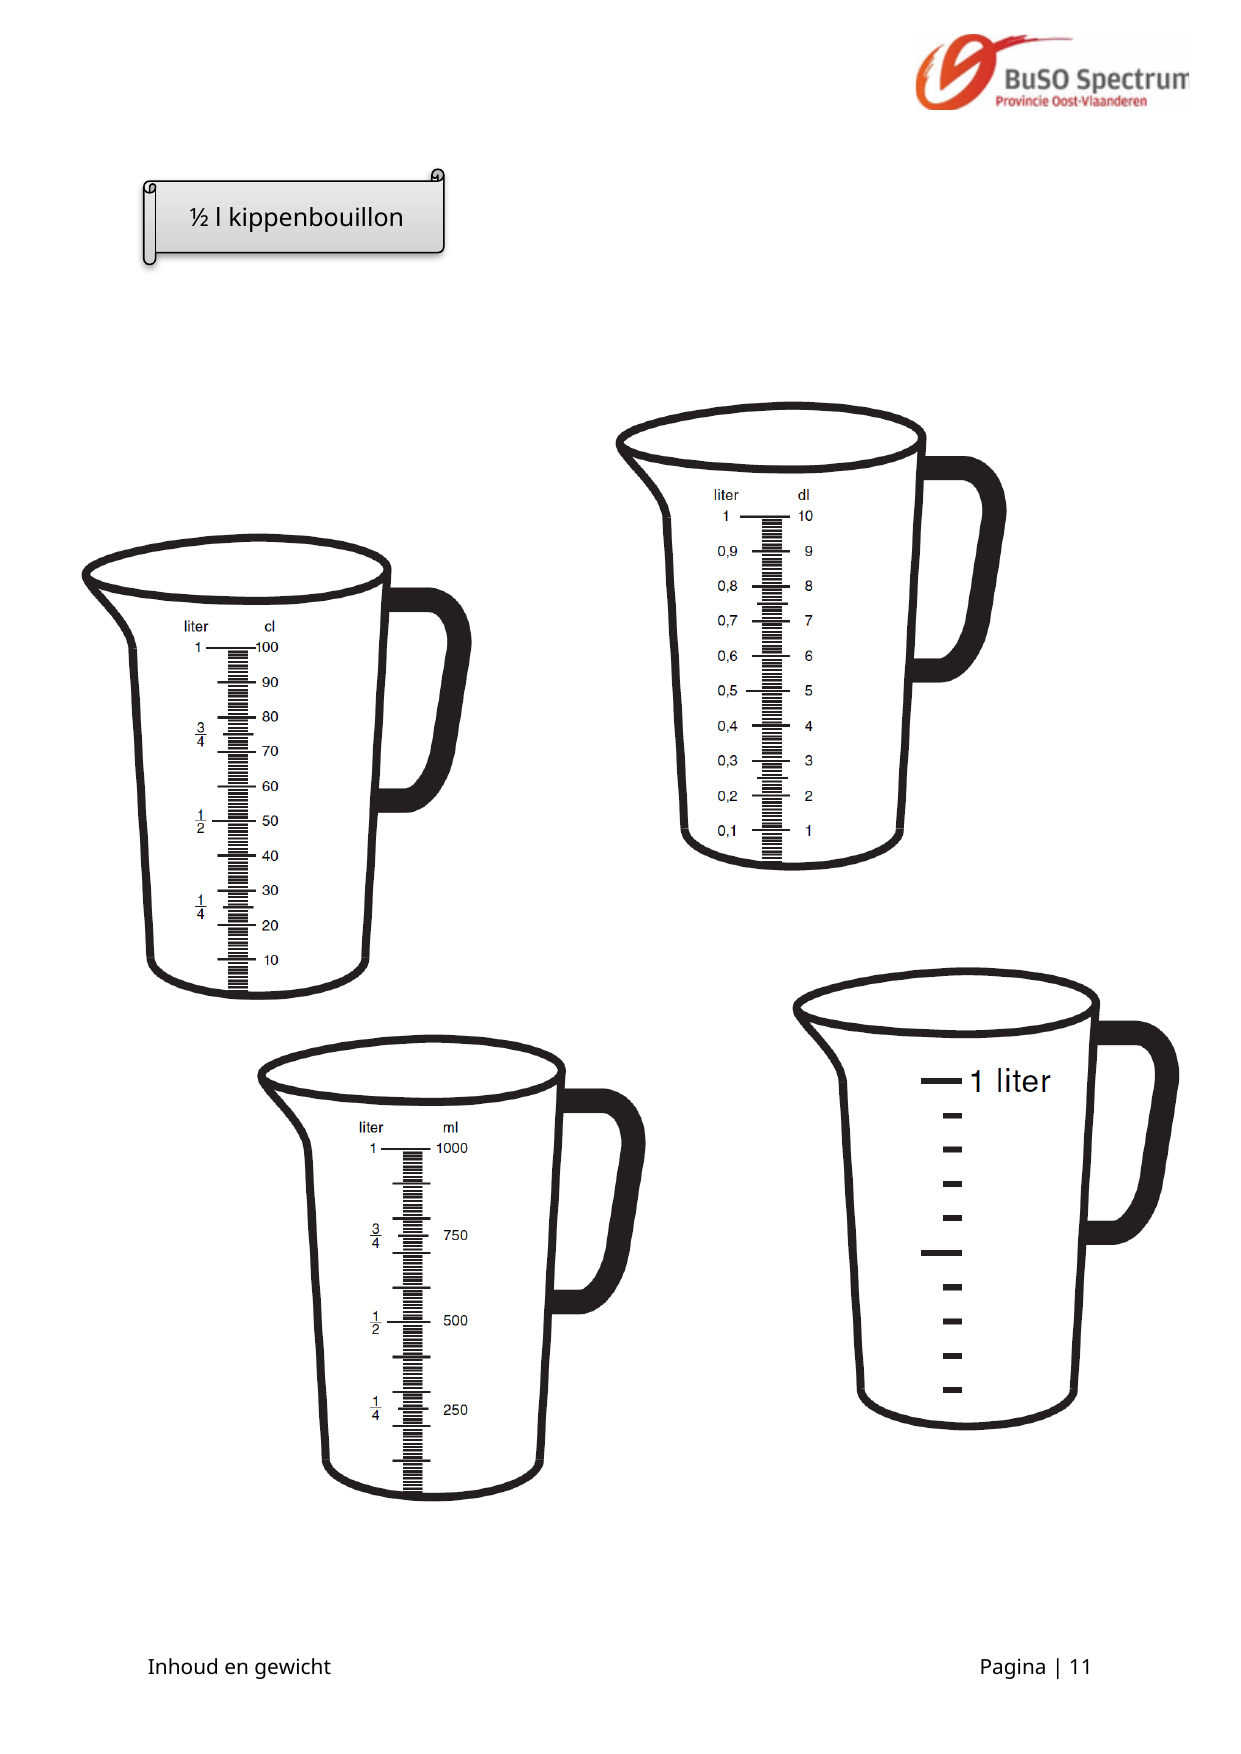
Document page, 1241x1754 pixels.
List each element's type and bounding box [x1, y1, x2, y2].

picture [915, 34, 1190, 110]
picture [57, 508, 658, 1512]
picture [601, 381, 1016, 884]
picture [768, 941, 1194, 1443]
